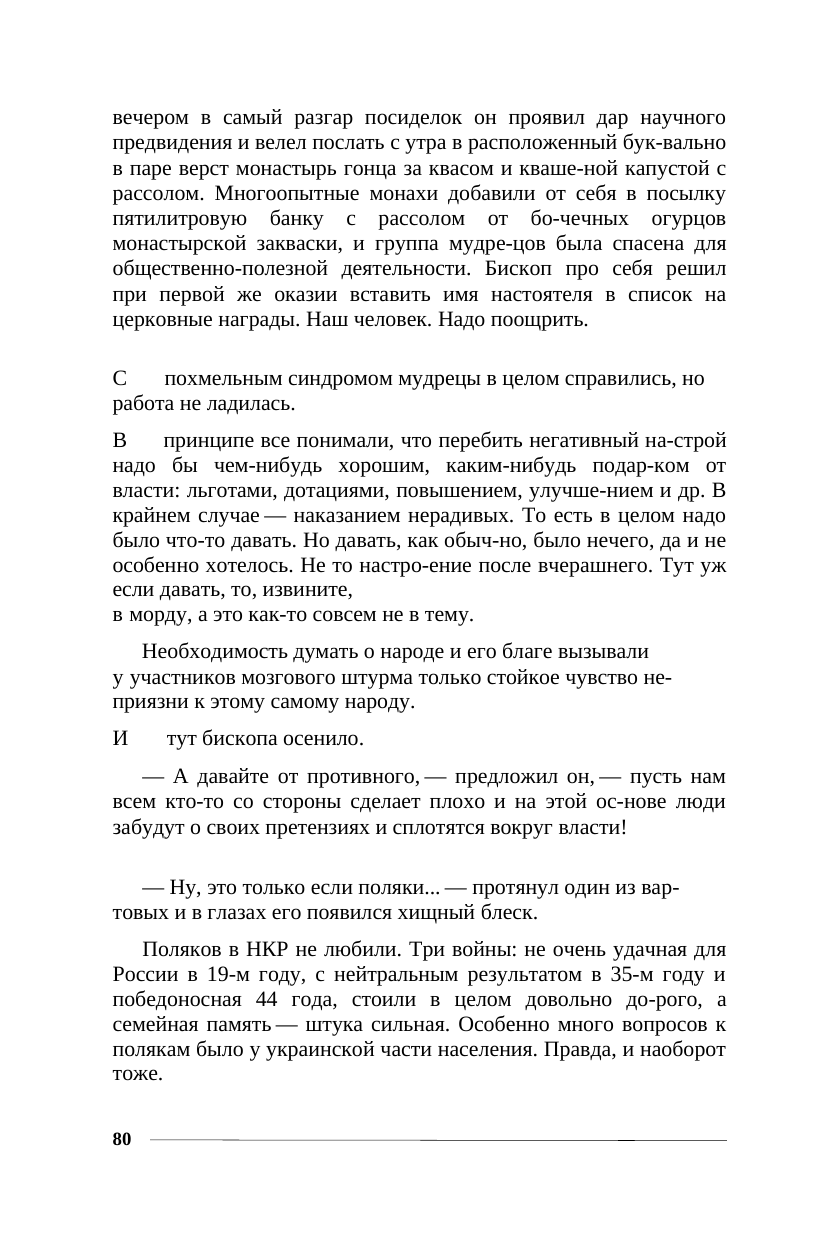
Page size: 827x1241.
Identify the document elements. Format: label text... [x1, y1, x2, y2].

text — А давайте от противного, — предложил он, — пусть нам всем кто-то со стороны сделает плохо и на этой ос-нове люди забудут о своих претензиях и сплотятся вокруг власти! [112, 763, 727, 839]
list принципе все понимали, что перебить негативный на-строй надо бы чем-нибудь хорошим, каким-нибудь подар-ком от власти: льготами, дотациями, повышением, улучше-нием и др. В крайнем случае — наказанием нерадивых. То есть в целом надо было что-то давать. Но давать, как обыч-но, было нечего, да и не особенно хотелось. Не то настро-ение после вчерашнего. Тут уж если давать, то, извините, [112, 428, 727, 602]
text — Ну, это только если поляки... — протянул один из вар-товых и в глазах его появился хищный блеск. [112, 875, 727, 924]
text вечером в самый разгар посиделок он проявил дар научного предвидения и велел послать с утра в расположенный бук-вально в паре верст монастырь гонца за квасом и кваше-ной капустой с рассолом. Многоопытные монахи добавили от себя в посылку пятилитровую банку с рассолом от бо-чечных огурцов монастырской закваски, и группа мудре-цов была спасена для общественно-полезной деятельности. Бископ про себя решил при первой же оказии вставить имя настоятеля в список на церковные награды. Наш человек. Надо поощрить. [112, 104, 727, 331]
list похмельным синдромом мудрецы в целом справились, но работа не ладилась. [112, 366, 727, 415]
list участников мозгового штурма только стойкое чувство не-приязни к этому самому народу. [112, 665, 727, 713]
list тут бископа осенило. [112, 725, 727, 751]
text 80 [112, 1127, 727, 1149]
text Необходимость думать о народе и его благе вызывали [142, 638, 727, 664]
list морду, а это как-то совсем не в тему. [112, 602, 727, 627]
text Поляков в НКР не любили. Три войны: не очень удачная для России в 19-м году, с нейтральным результатом в 35-м году и победоносная 44 года, стоили в целом довольно до-рого, а семейная память — штука сильная. Особенно много вопросов к полякам было у украинской части населения. Правда, и наоборот тоже. [112, 937, 727, 1086]
